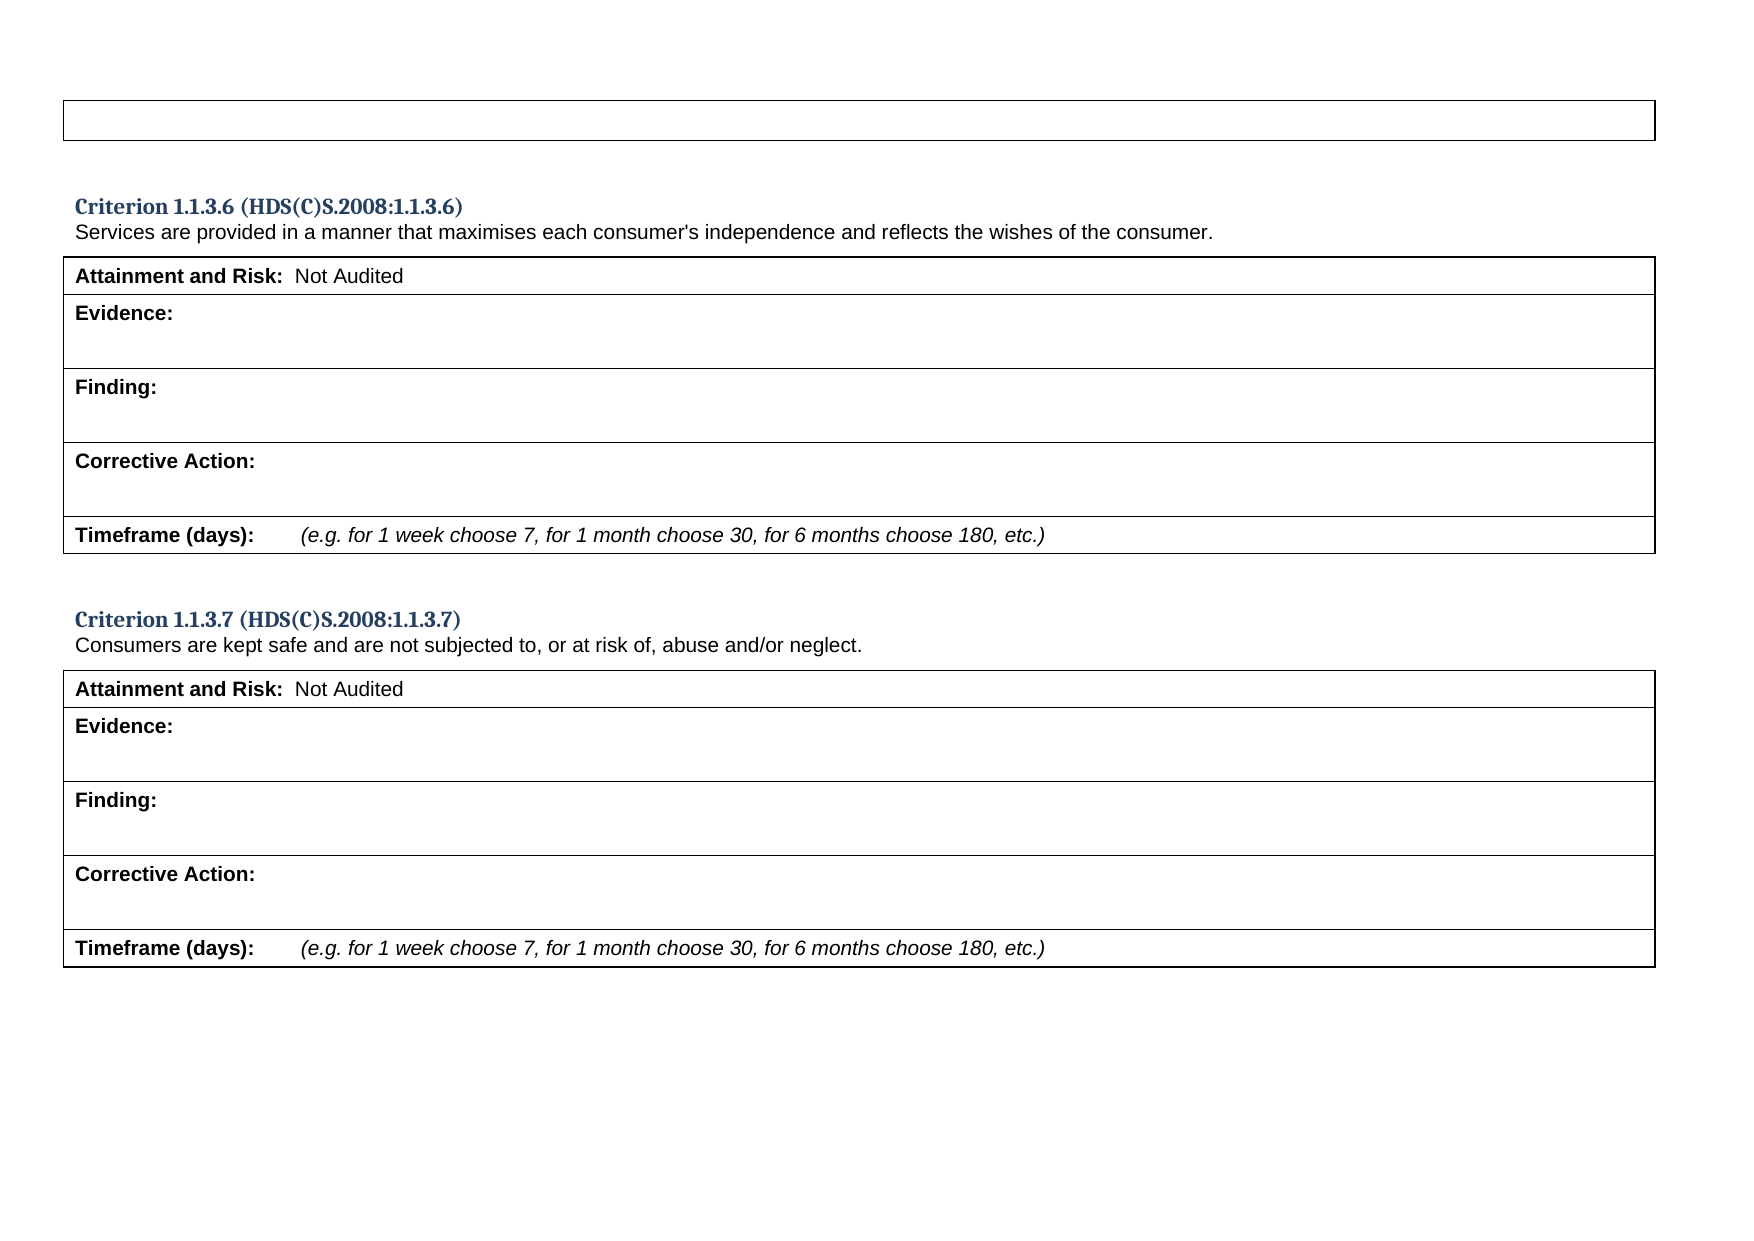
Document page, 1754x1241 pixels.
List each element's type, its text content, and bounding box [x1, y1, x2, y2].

table_cell Timeframe (days): (e.g. for 1 week choose 7, for 1 month choose 30, for 6 months choose 180, etc.) [64, 517, 1654, 553]
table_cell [64, 101, 1654, 140]
table_cell [64, 893, 1654, 929]
table_cell [64, 819, 1654, 855]
text Services are provided in a manner that maximises each consumer's independence and reflects the wishes of the consumer. [75, 220, 1679, 244]
table_cell Corrective Action: [64, 856, 1654, 892]
table_cell Evidence: [64, 295, 1654, 331]
table_cell [64, 745, 1654, 781]
table_cell [64, 479, 1654, 516]
table_cell [64, 331, 1654, 368]
text Consumers are kept safe and are not subjected to, or at risk of, abuse and/or neglect. [75, 633, 1679, 657]
table_cell [64, 405, 1654, 442]
table_cell Finding: [64, 782, 1654, 818]
table_cell Finding: [64, 369, 1654, 405]
table_cell Evidence: [64, 708, 1654, 744]
subtitle Criterion 1.1.3.7 (HDS(C)S.2008:1.1.3.7) [75, 607, 1679, 633]
table_cell Corrective Action: [64, 443, 1654, 479]
table_header Attainment and Risk: Not Audited [64, 671, 1654, 707]
table_header Attainment and Risk: Not Audited [64, 258, 1654, 294]
subtitle Criterion 1.1.3.6 (HDS(C)S.2008:1.1.3.6) [75, 193, 1679, 220]
table_cell Timeframe (days): (e.g. for 1 week choose 7, for 1 month choose 30, for 6 months choose 180, etc.) [64, 930, 1654, 966]
